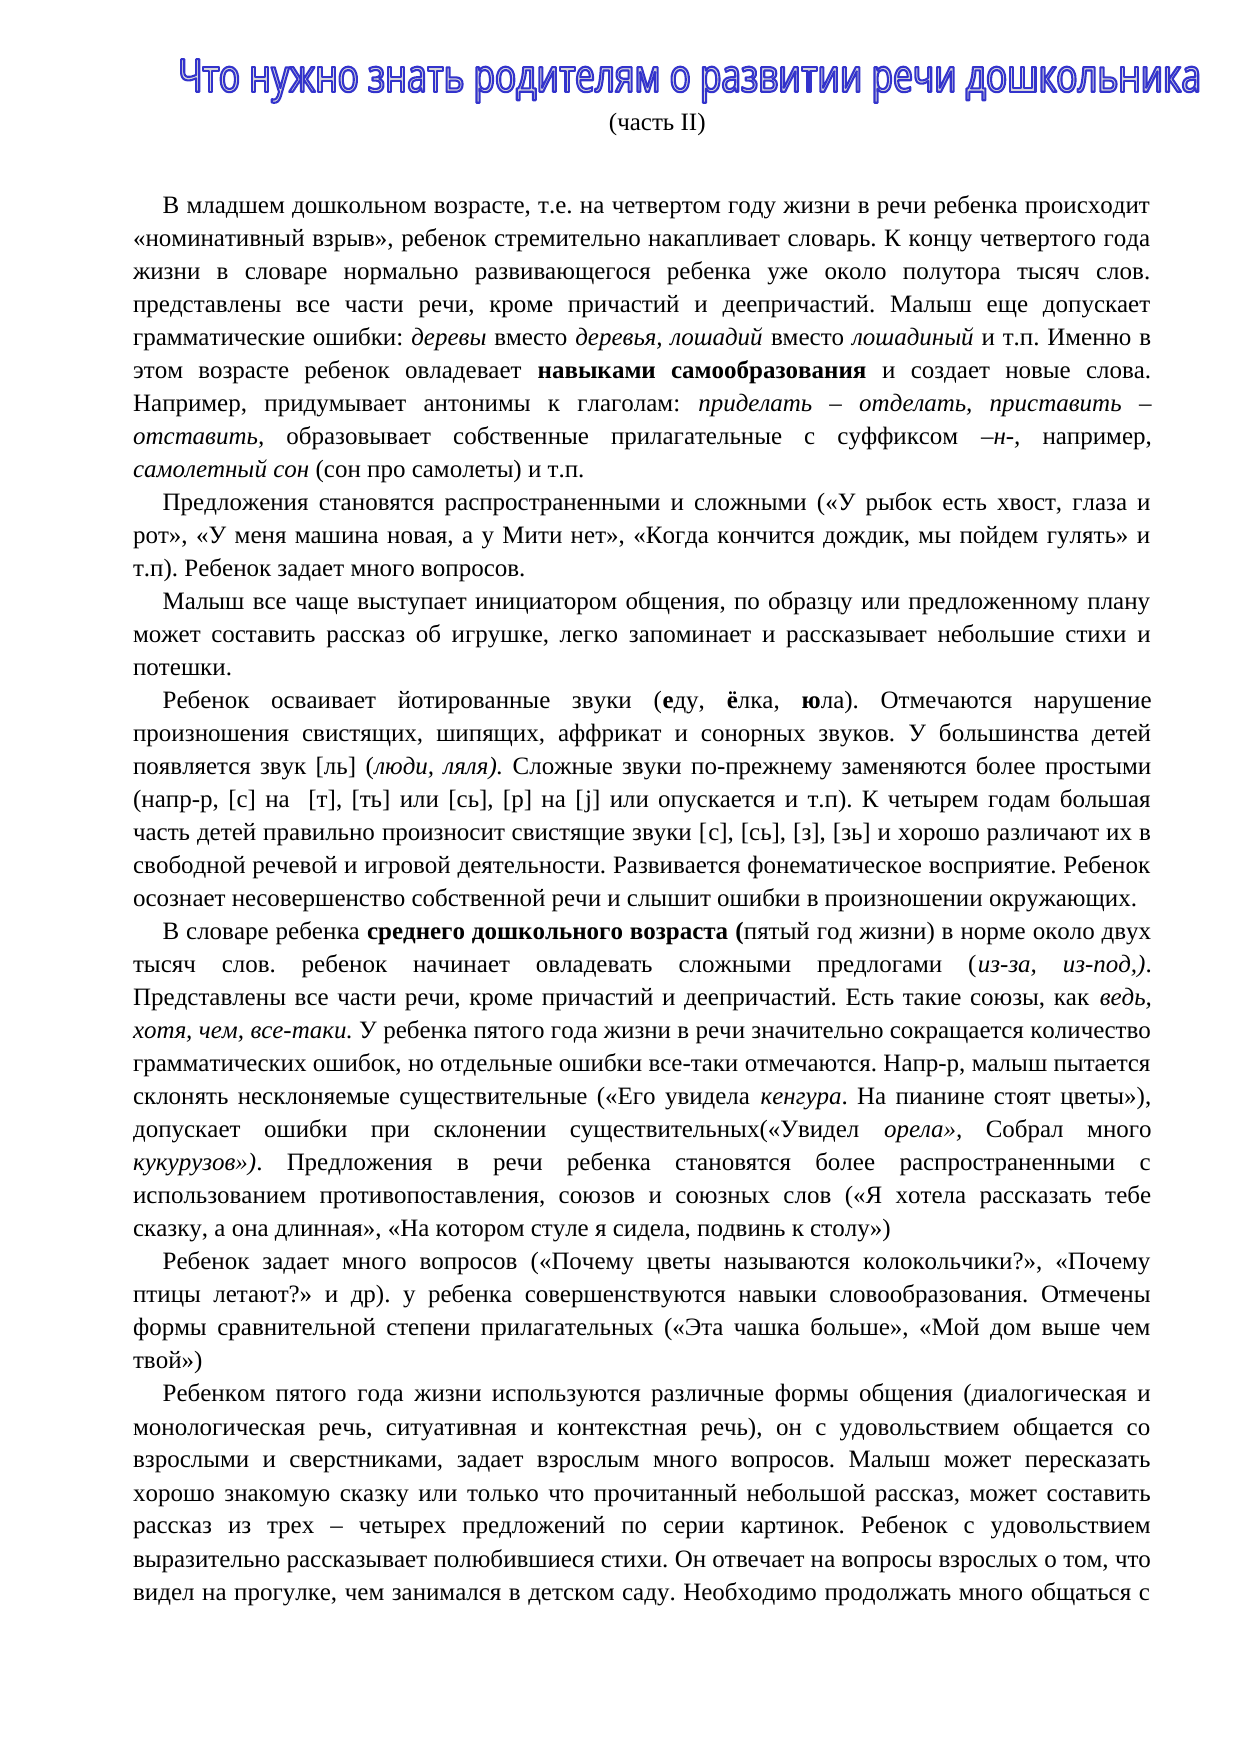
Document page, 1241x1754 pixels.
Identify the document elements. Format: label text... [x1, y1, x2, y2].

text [133, 1378, 1152, 1605]
text В младшем дошкольном возрасте, т.е. на четвертом году жизни в речи ребенка происходит «номинативный взрыв», ребенок стремительно накапливает словарь. К концу четвертого года жизни в словаре нормально развивающегося ребенка уже около полутора тысяч слов. представлены все части речи, кроме причастий и деепричастий. Малыш еще допускает грамматические ошибки: деревы вместо деревья, лошадий вместо лошадиный и т.п. Именно в этом возрасте ребенок овладевает навыками самообразования и создает новые слова. Например, придумывает антонимы к глаголам: приделать – отделать, приставить – отставить, образовывает собственные прилагательные с суффиксом –н-, например, самолетный сон (сон про самолеты) и т.п. [133, 190, 1152, 483]
text Малыш все чаще выступает инициатором общения, по образцу или предложенному плану может составить рассказ об игрушке, легко запоминает и рассказывает небольшие стихи и потешки. [133, 586, 1152, 681]
text Ребенок задает много вопросов («Почему цветы называются колокольчики?», «Почему птицы летают?» и др). у ребенка совершенствуются навыки словообразования. Отмечены формы сравнительной степени прилагательных («Эта чашка больше», «Мой дом выше чем твой») [133, 1246, 1152, 1374]
text (часть II) [133, 107, 1152, 136]
text Ребенок осваивает йотированные звуки (еду, ёлка, юла). Отмечаются нарушение произношения свистящих, шипящих, аффрикат и сонорных звуков. У большинства детей появляется звук [ль] (люди, ляля). Сложные звуки по-прежнему заменяются более простыми (напр-р, [с] на [т], [ть] или [сь], [р] на [j] или опускается и т.п). К четырем годам большая часть детей правильно произносит свистящие звуки [c], [сь], [з], [зь] и хорошо различают их в свободной речевой и игровой деятельности. Развивается фонематическое восприятие. Ребенок осознает несовершенство собственной речи и слышит ошибки в произношении окружающих. [133, 685, 1152, 912]
text В словаре ребенка среднего дошкольного возраста (пятый год жизни) в норме около двух тысяч слов. ребенок начинает овладевать сложными предлогами (из-за, из-под,). Представлены все части речи, кроме причастий и деепричастий. Есть такие союзы, как ведь, хотя, чем, все-таки. У ребенка пятого года жизни в речи значительно сокращается количество грамматических ошибок, но отдельные ошибки все-таки отмечаются. Напр-р, малыш пытается склонять несклоняемые существительные («Его увидела кенгура. На пианине стоят цветы»), допускает ошибки при склонении существительных(«Увидел орела», Собрал много кукурузов»). Предложения в речи ребенка становятся более распространенными с использованием противопоставления, союзов и союзных слов («Я хотела рассказать тебе сказку, а она длинная», «На котором стуле я сидела, подвинь к столу») [133, 916, 1152, 1242]
text Предложения становятся распространенными и сложными («У рыбок есть хвост, глаза и рот», «У меня машина новая, а у Мити нет», «Когда кончится дождик, мы пойдем гулять» и т.п). Ребенок задает много вопросов. [133, 487, 1152, 582]
